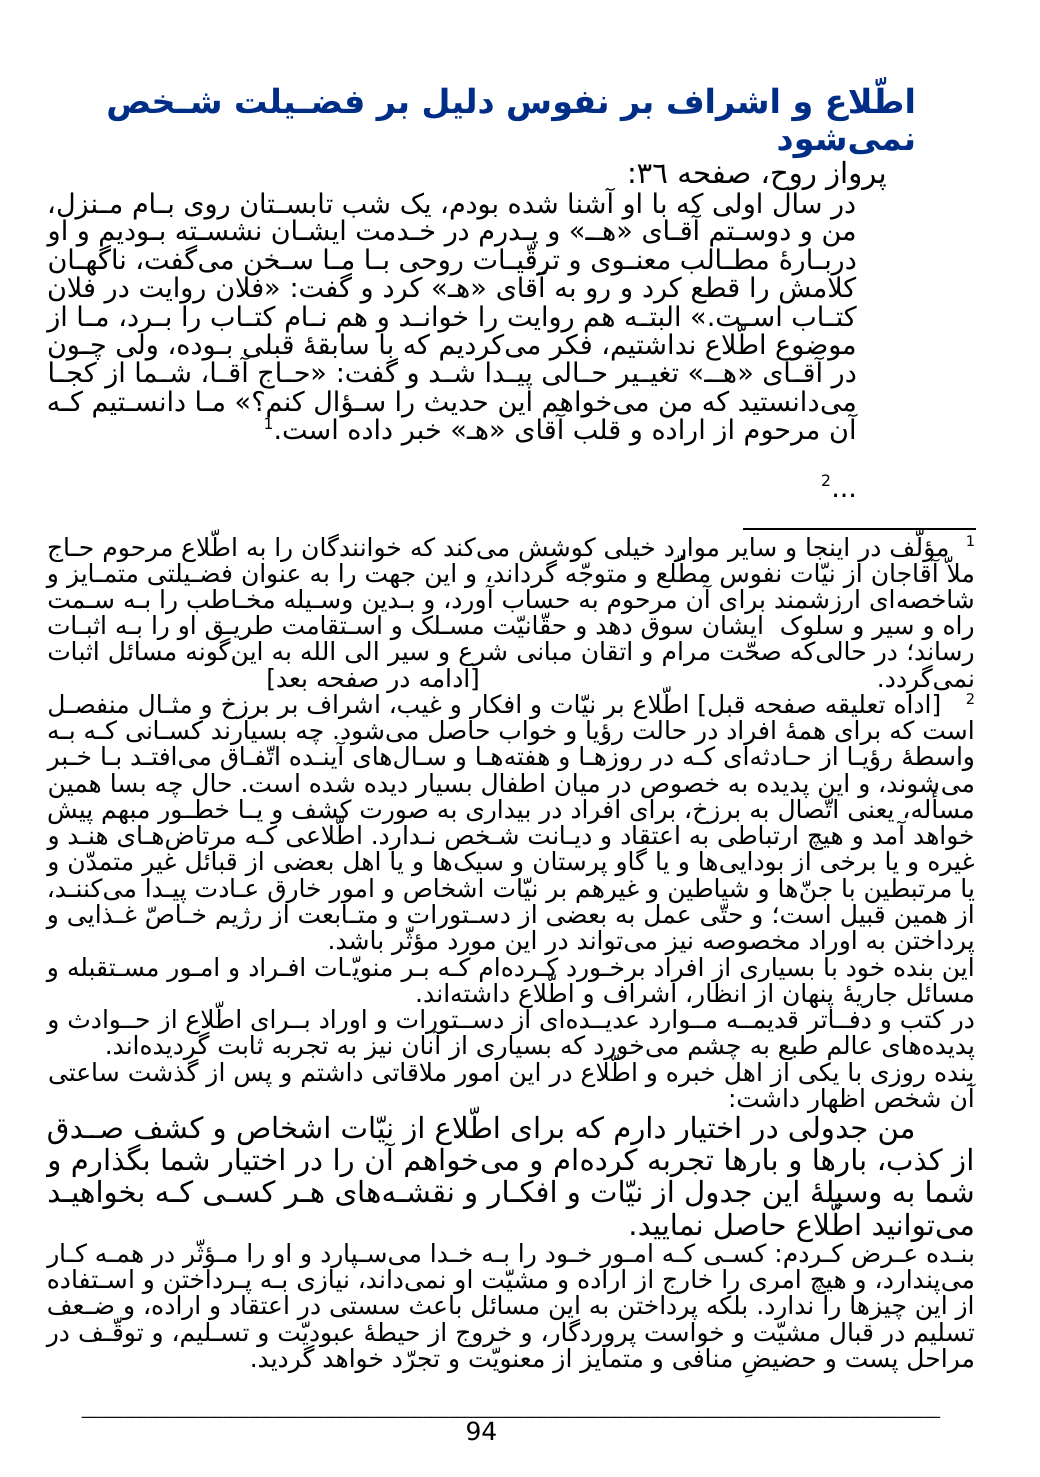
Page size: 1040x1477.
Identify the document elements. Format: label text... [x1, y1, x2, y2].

subtitle اطّلاع و اشراف بر نفوس دلیل بر فضیلت شخص نمی‌شود [106, 84, 916, 158]
text در سال اولی که با او آشنا شده بودم، یک شب تابستان روی بام منزل، من و دوستم آقای «هـ» و پدرم در خدمت ایشان نشسته بودیم و او دربارۀ مطالب معنوی و ترقّیات روحی با ما سخن می‌گفت، ناگهان کلامش را قطع کرد و رو به آقای «هـ» کرد و گفت: «فلان روایت در فلان کتاب است.» البته هم روایت را خواند و هم نام کتاب را برد، ما از موضوع اطّلاع نداشتیم، فکر می‌کردیم که با سابقۀ قبلی بوده، ولی چون در آقای «هـ» تغییر حالی پیدا شد و گفت: «حاج آقا، شما از کجا می‌دانستید که من می‌خواهم این حدیث را سؤال کنم؟» ما دانستیم که آن مرحوم از اراده و قلب آقای «هـ» خبر داده است. [47, 190, 857, 446]
text ... [47, 474, 857, 503]
text پرواز روح، صفحه ٣٦: [47, 158, 975, 190]
